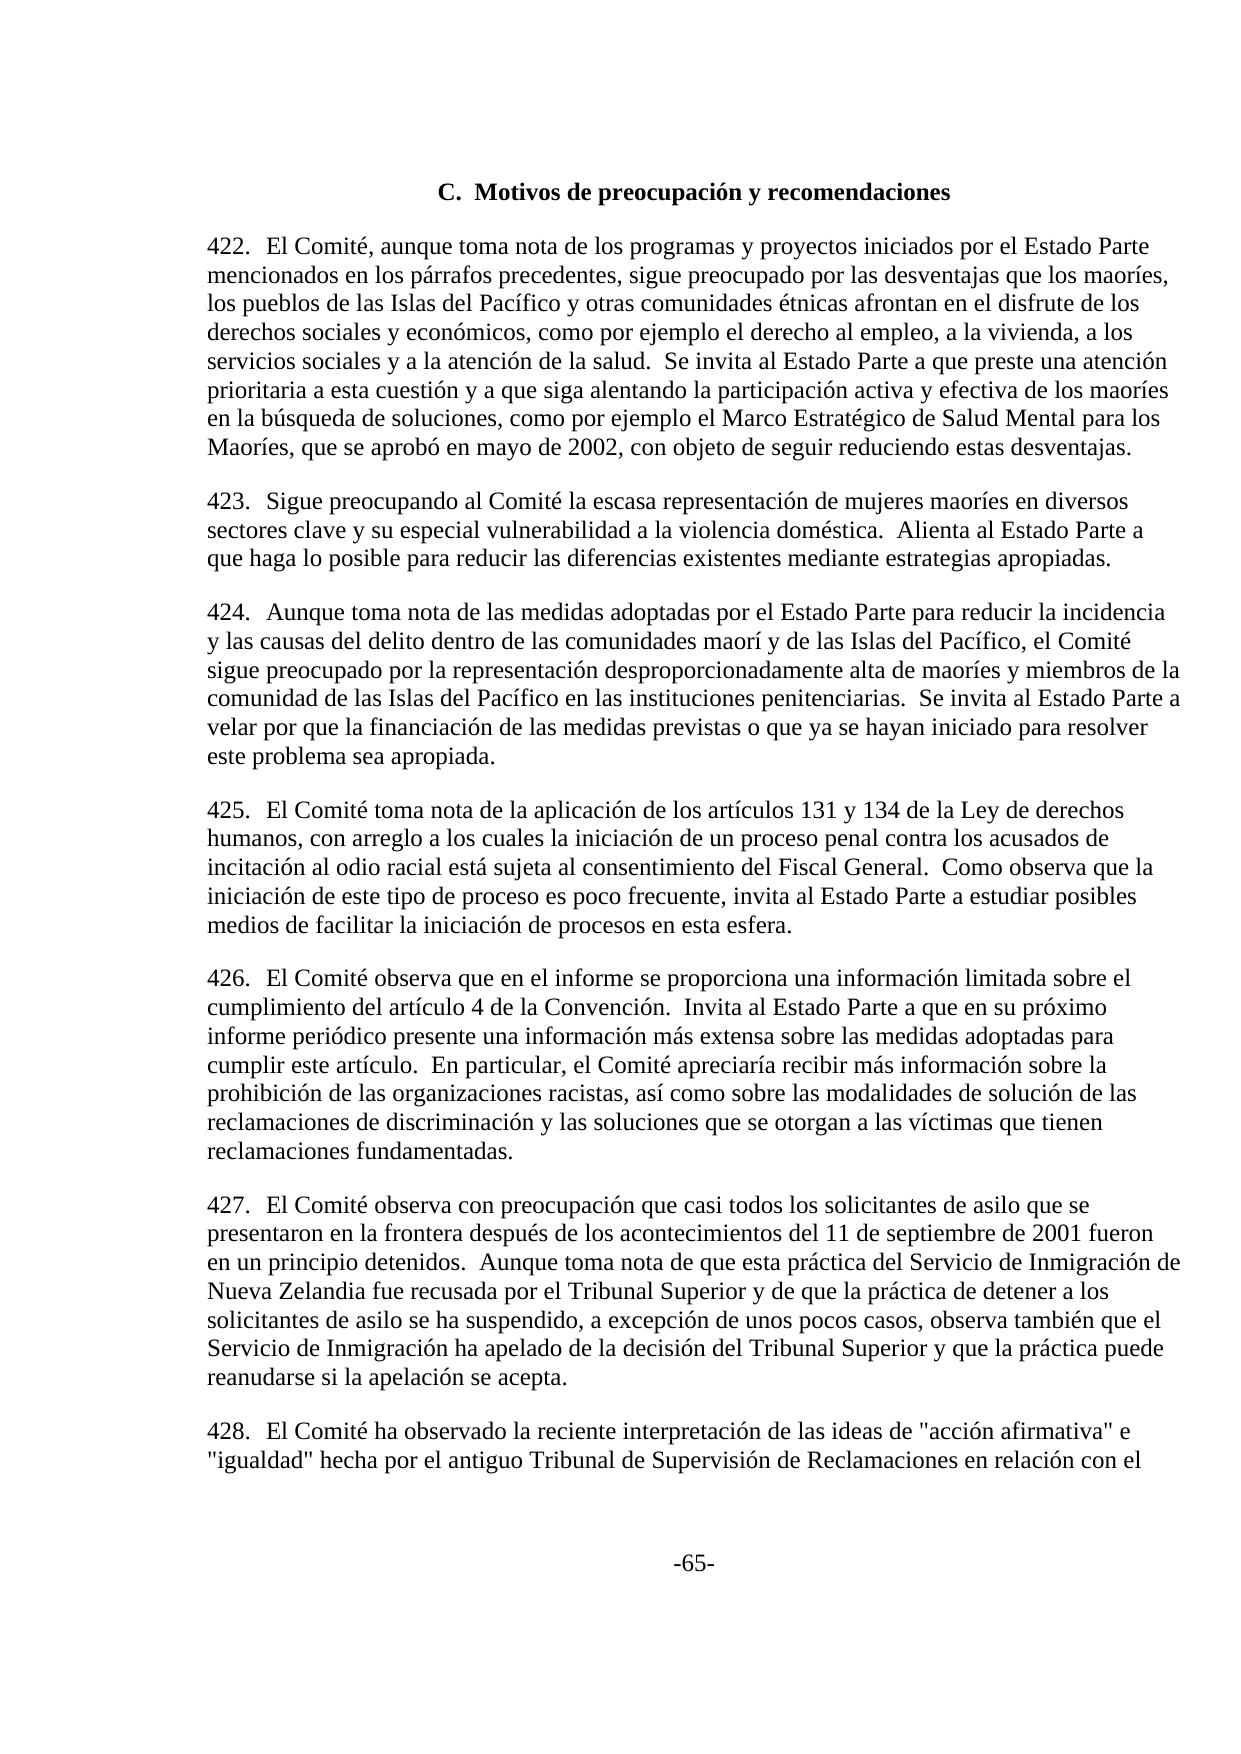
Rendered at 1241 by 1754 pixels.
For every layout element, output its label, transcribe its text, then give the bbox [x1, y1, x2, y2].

text 422. El Comité, aunque toma nota de los programas y proyectos iniciados por el Estado Parte mencionados en los párrafos precedentes, sigue preocupado por las desventajas que los maoríes, los pueblos de las Islas del Pacífico y otras comunidades étnicas afrontan en el disfrute de los derechos sociales y económicos, como por ejemplo el derecho al empleo, a la vivienda, a los servicios sociales y a la atención de la salud. Se invita al Estado Parte a que preste una atención prioritaria a esta cuestión y a que siga alentando la participación activa y efectiva de los maoríes en la búsqueda de soluciones, como por ejemplo el Marco Estratégico de Salud Mental para los Maoríes, que se aprobó en mayo de 2002, con objeto de seguir reduciendo estas desventajas. [207, 231, 1181, 461]
text 423. Sigue preocupando al Comité la escasa representación de mujeres maoríes en diversos sectores clave y su especial vulnerabilidad a la violencia doméstica. Alienta al Estado Parte a que haga lo posible para reducir las diferencias existentes mediante estrategias apropiadas. [207, 486, 1181, 572]
text C. Motivos de preocupación y recomendaciones [207, 177, 1181, 206]
text 424. Aunque toma nota de las medidas adoptadas por el Estado Parte para reducir la incidencia y las causas del delito dentro de las comunidades maorí y de las Islas del Pacífico, el Comité sigue preocupado por la representación desproporcionadamente alta de maoríes y miembros de la comunidad de las Islas del Pacífico en las instituciones penitenciarias. Se invita al Estado Parte a velar por que la financiación de las medidas previstas o que ya se hayan iniciado para resolver este problema sea apropiada. [207, 597, 1181, 770]
text 425. El Comité toma nota de la aplicación de los artículos 131 y 134 de la Ley de derechos humanos, con arreglo a los cuales la iniciación de un proceso penal contra los acusados de incitación al odio racial está sujeta al consentimiento del Fiscal General. Como observa que la iniciación de este tipo de proceso es poco frecuente, invita al Estado Parte a estudiar posibles medios de facilitar la iniciación de procesos en esta esfera. [207, 795, 1181, 938]
text 426. El Comité observa que en el informe se proporciona una información limitada sobre el cumplimiento del artículo 4 de la Convención. Invita al Estado Parte a que en su próximo informe periódico presente una información más extensa sobre las medidas adoptadas para cumplir este artículo. En particular, el Comité apreciaría recibir más información sobre la prohibición de las organizaciones racistas, así como sobre las modalidades de solución de las reclamaciones de discriminación y las soluciones que se otorgan a las víctimas que tienen reclamaciones fundamentadas. [207, 963, 1181, 1165]
text 427. El Comité observa con preocupación que casi todos los solicitantes de asilo que se presentaron en la frontera después de los acontecimientos del 11 de septiembre de 2001 fueron en un principio detenidos. Aunque toma nota de que esta práctica del Servicio de Inmigración de Nueva Zelandia fue recusada por el Tribunal Superior y de que la práctica de detener a los solicitantes de asilo se ha suspendido, a excepción de unos pocos casos, observa también que el Servicio de Inmigración ha apelado de la decisión del Tribunal Superior y que la práctica puede reanudarse si la apelación se acepta. [207, 1190, 1181, 1391]
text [207, 1416, 1181, 1473]
